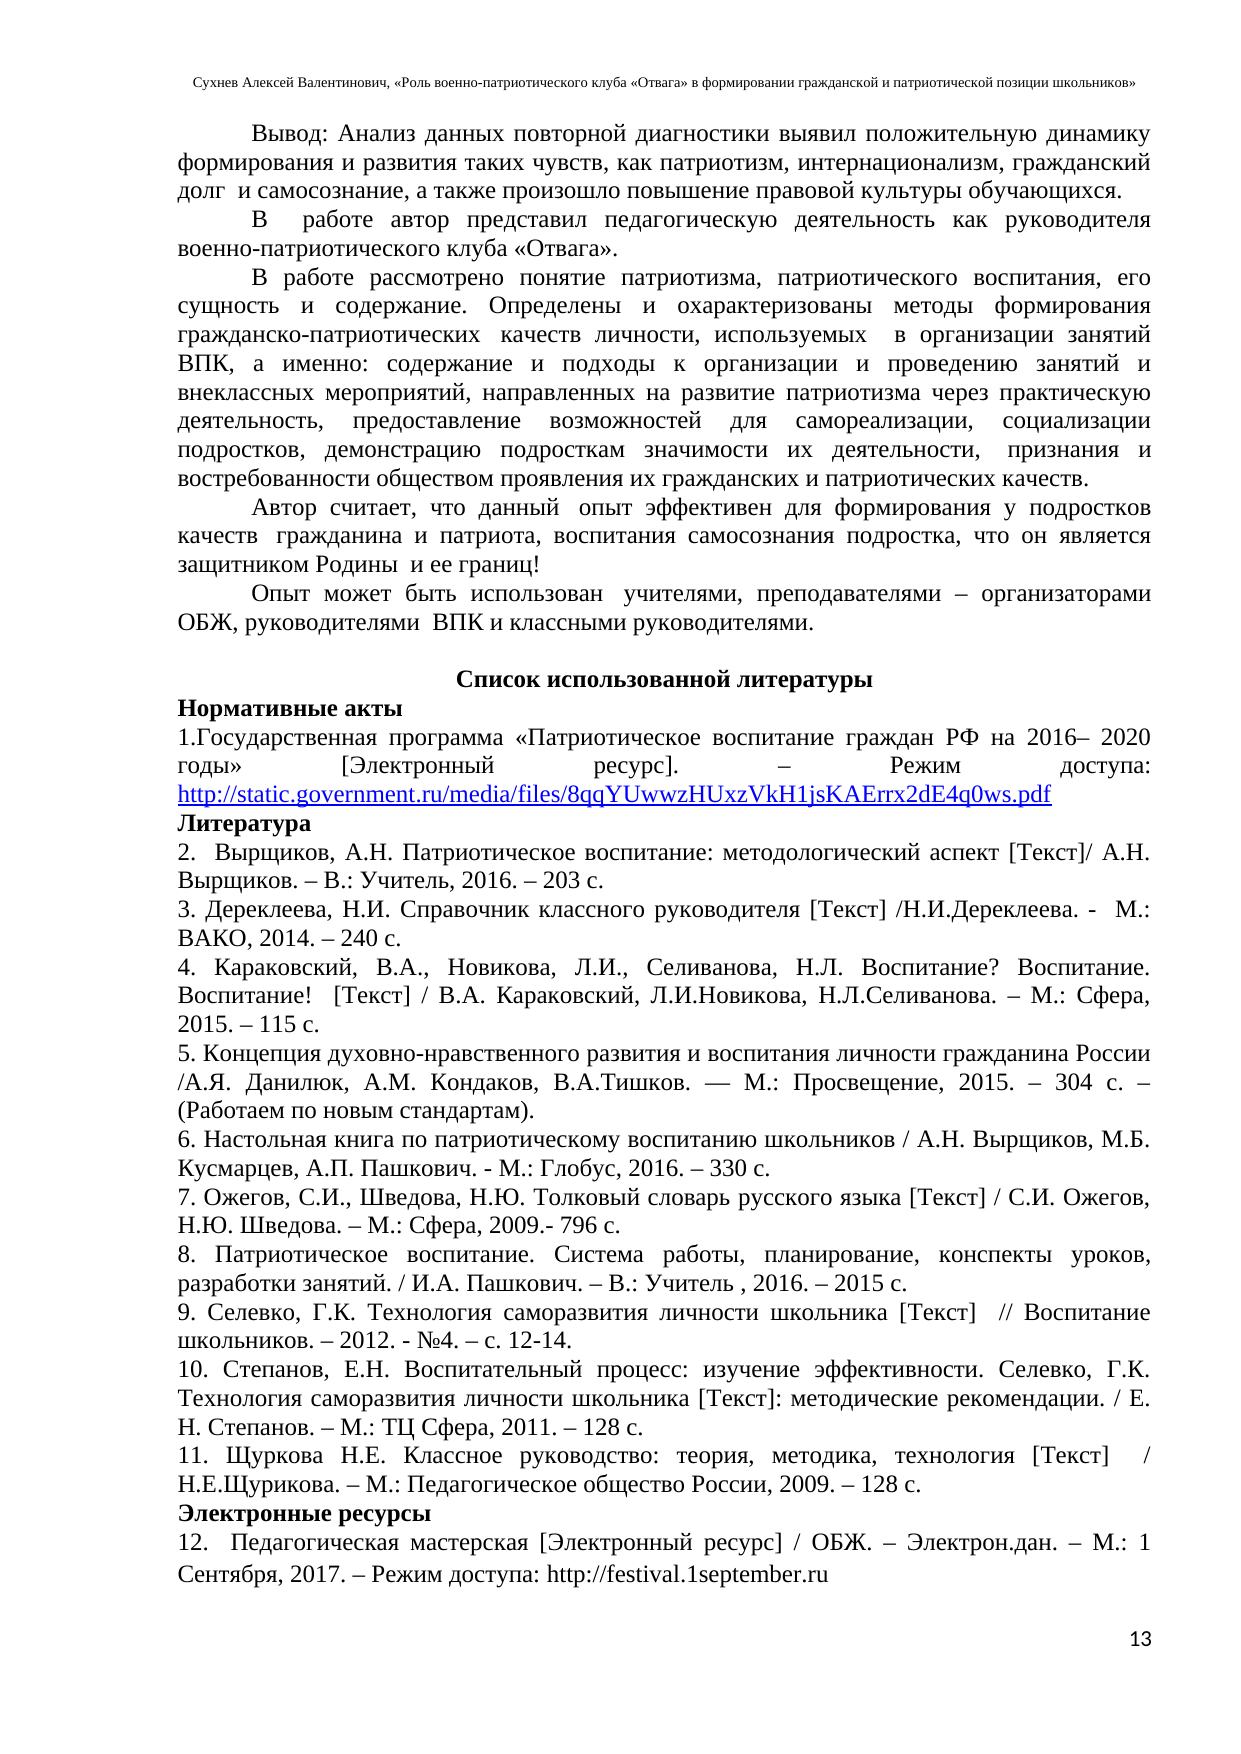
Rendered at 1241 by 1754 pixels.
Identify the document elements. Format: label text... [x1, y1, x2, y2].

text 8. Патриотическое воспитание. Система работы, планирование, конспекты уроков, разработки занятий. / И.А. Пашкович. – В.: Учитель , 2016. – 2015 с. [177, 1239, 1152, 1297]
text Электронные ресурсы [177, 1498, 1152, 1527]
text 1.Государственная программа «Патриотическое воспитание граждан РФ на 2016– 2020 годы» [Электронный ресурс]. – Режим доступа: http://static.government.ru/media/files/8qqYUwwzHUxzVkH1jsKAErrx2dE4q0ws.pdf [177, 722, 1152, 808]
text 6. Настольная книга по патриотическому воспитанию школьников / А.Н. Вырщиков, М.Б. Кусмарцев, А.П. Пашкович. - М.: Глобус, 2016. – 330 с. [177, 1124, 1152, 1182]
text 5. Концепция духовно-нравственного развития и воспитания личности гражданина России /А.Я. Данилюк, А.М. Кондаков, В.А.Тишков. — М.: Просвещение, 2015. – 304 с. – (Работаем по новым стандартам). [177, 1038, 1152, 1124]
text Литература [177, 808, 1152, 837]
text Список использованной литературы [177, 664, 1152, 693]
text Автор считает, что данный опыт эффективен для формирования у подростков качеств гражданина и патриота, воспитания самосознания подростка, что он является защитником Родины и ее границ! [177, 492, 1152, 578]
text 9. Селевко, Г.К. Технология саморазвития личности школьника [Текст] // Воспитание школьников. – 2012. - №4. – с. 12-14. [177, 1297, 1152, 1354]
text В работе рассмотрено понятие патриотизма, патриотического воспитания, его сущность и содержание. Определены и охарактеризованы методы формирования гражданско-патриотических качеств личности, используемых в организации занятий ВПК, а именно: содержание и подходы к организации и проведению занятий и внеклассных мероприятий, направленных на развитие патриотизма через практическую деятельность, предоставление возможностей для самореализации, социализации подростков, демонстрацию подросткам значимости их деятельности, признания и востребованности обществом проявления их гражданских и патриотических качеств. [177, 262, 1152, 492]
text 3. Дереклеева, Н.И. Справочник классного руководителя [Текст] /Н.И.Дереклеева. - М.: ВАКО, 2014. – 240 с. [177, 894, 1152, 952]
text Вывод: Анализ данных повторной диагностики выявил положительную динамику формирования и развития таких чувств, как патриотизм, интернационализм, гражданский долг и самосознание, а также произошло повышение правовой культуры обучающихся. [177, 118, 1152, 204]
text 2. Вырщиков, А.Н. Патриотическое воспитание: методологический аспект [Текст]/ А.Н. Вырщиков. – В.: Учитель, 2016. – 203 с. [177, 837, 1152, 894]
text 10. Степанов, Е.Н. Воспитательный процесс: изучение эффективности. Селевко, Г.К. Технология саморазвития личности школьника [Текст]: методические рекомендации. / Е. Н. Степанов. – М.: ТЦ Сфера, 2011. – 128 с. [177, 1354, 1152, 1441]
text 4. Караковский, В.А., Новикова, Л.И., Селиванова, Н.Л. Воспитание? Воспитание. Воспитание! [Текст] / В.А. Караковский, Л.И.Новикова, Н.Л.Селиванова. – М.: Сфера, 2015. – 115 с. [177, 952, 1152, 1038]
text 11. Щуркова Н.Е. Классное руководство: теория, методика, технология [Текст] / Н.Е.Щурикова. – М.: Педагогическое общество России, 2009. – 128 с. [177, 1441, 1152, 1498]
text Опыт может быть использован учителями, преподавателями – организаторами ОБЖ, руководителями ВПК и классными руководителями. [177, 578, 1152, 636]
text 7. Ожегов, С.И., Шведова, Н.Ю. Толковый словарь русского языка [Текст] / С.И. Ожегов, Н.Ю. Шведова. – М.: Сфера, 2009.- 796 с. [177, 1182, 1152, 1239]
text Нормативные акты [177, 693, 1152, 722]
text В работе автор представил педагогическую деятельность как руководителя военно-патриотического клуба «Отвага». [177, 204, 1152, 262]
text 12. Педагогическая мастерская [Электронный ресурс] / ОБЖ. – Электрон.дан. – М.: 1 Сентября, 2017. – Режим доступа: http://festival.1september.ru [177, 1527, 1152, 1590]
